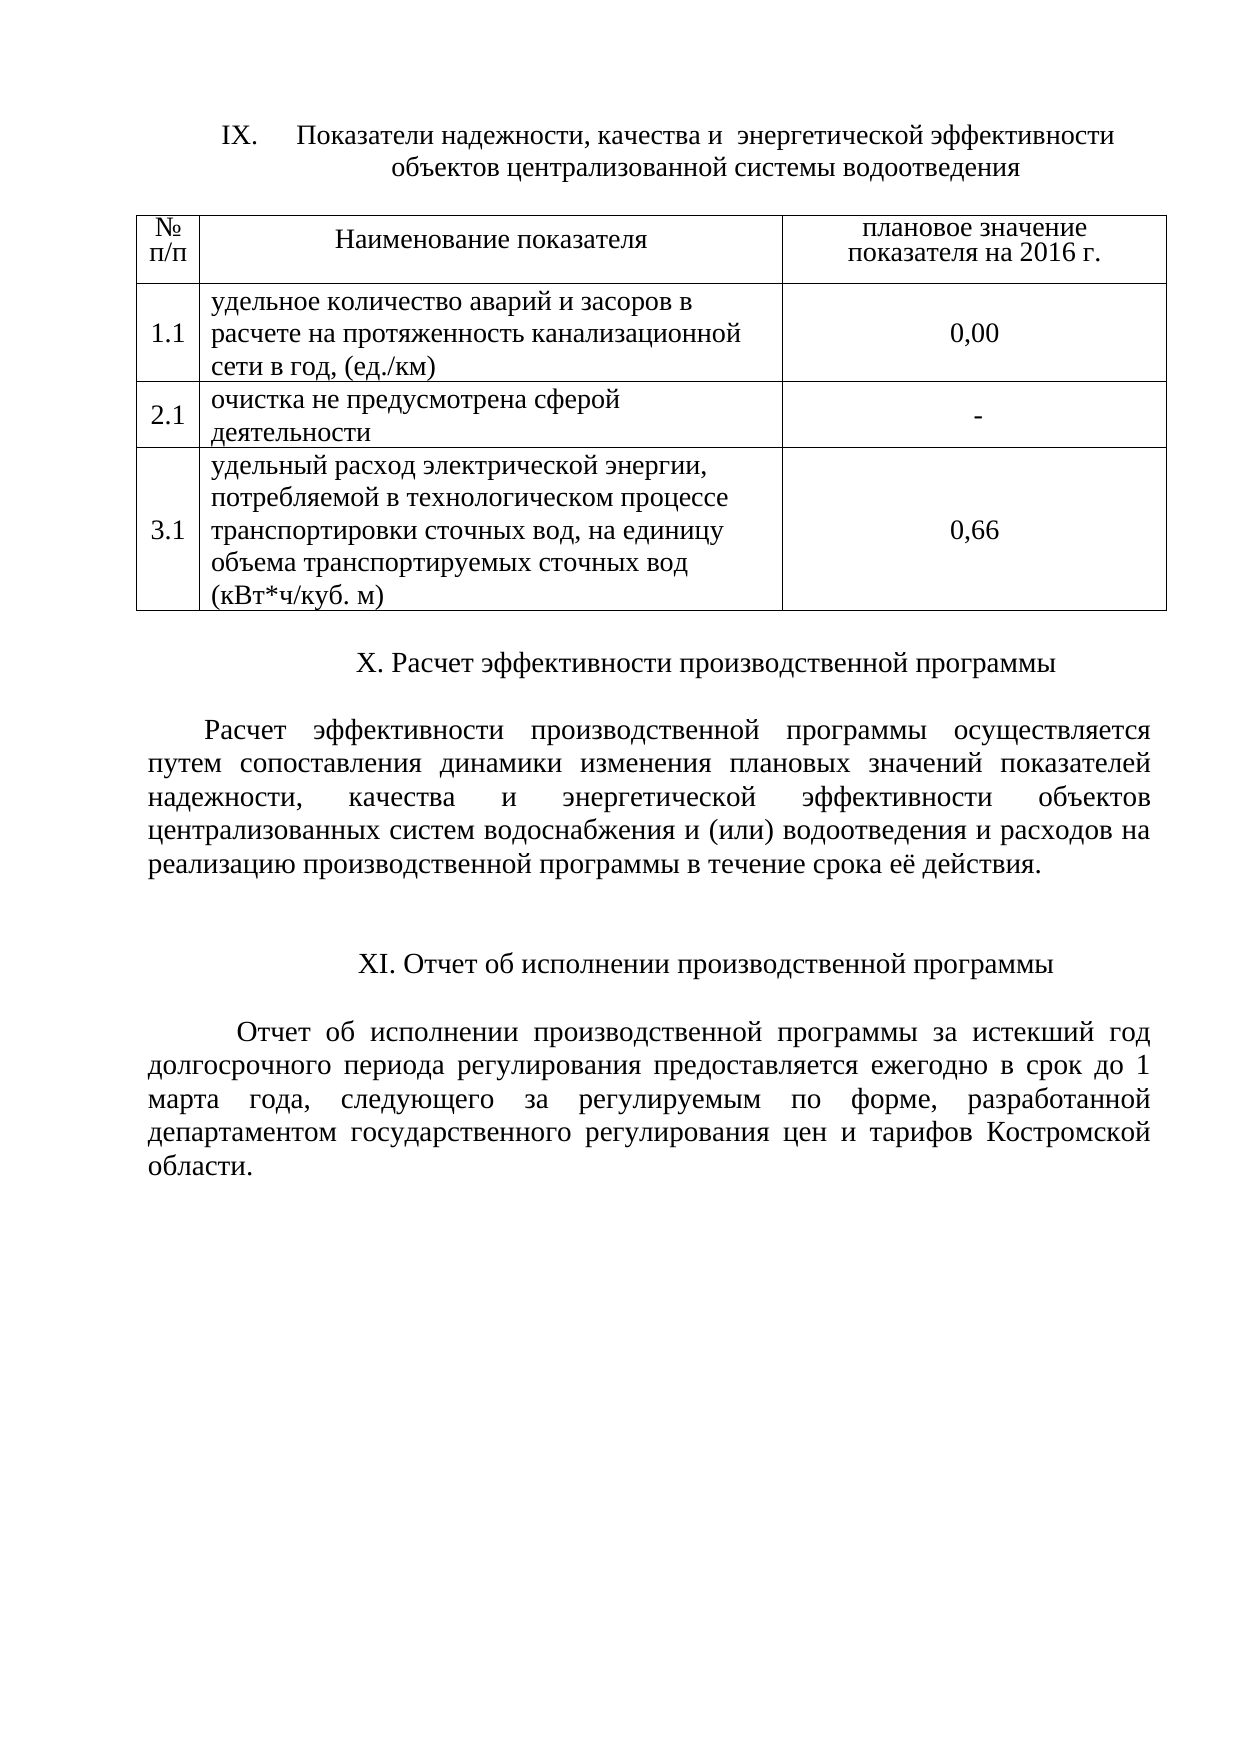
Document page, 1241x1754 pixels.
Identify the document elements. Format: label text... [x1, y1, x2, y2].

table_cell удельное количество аварий и засоров в расчете на протяженность канализационной сети в год, (ед./км) [200, 284, 782, 381]
text Расчет эффективности производственной программы осуществляется путем сопоставления динамики изменения плановых значений показателей надежности, качества и энергетической эффективности объектов централизованных систем водоснабжения и (или) водоотведения и расходов на реализацию производственной программы в течение срока её действия. [148, 712, 1152, 879]
table_cell - [783, 382, 1166, 447]
list Показатели надежности, качества и энергетической эффективности объектов централизованной системы водоотведения [185, 118, 1152, 183]
table_header плановое значение показателя на 2016 г. [783, 216, 1166, 283]
table_cell очистка не предусмотрена сферой деятельности [200, 382, 782, 447]
table_cell 3.1 [137, 448, 199, 610]
text ХI. Отчет об исполнении производственной программы [260, 947, 1152, 980]
table_header № п/п [137, 216, 199, 283]
table_cell 0,00 [783, 284, 1166, 381]
table_cell 0,66 [783, 448, 1166, 610]
table_cell удельный расход электрической энергии, потребляемой в технологическом процессе транспортировки сточных вод, на единицу объема транспортируемых сточных вод (кВт*ч/куб. м) [200, 448, 782, 610]
text Отчет об исполнении производственной программы за истекший год долгосрочного периода регулирования предоставляется ежегодно в срок до 1 марта года, следующего за регулируемым по форме, разработанной департаментом государственного регулирования цен и тарифов Костромской области. [148, 1014, 1152, 1181]
table_header Наименование показателя [200, 216, 782, 283]
table_cell 2.1 [137, 382, 199, 447]
table_cell 1.1 [137, 284, 199, 381]
text Х. Расчет эффективности производственной программы [260, 645, 1152, 678]
